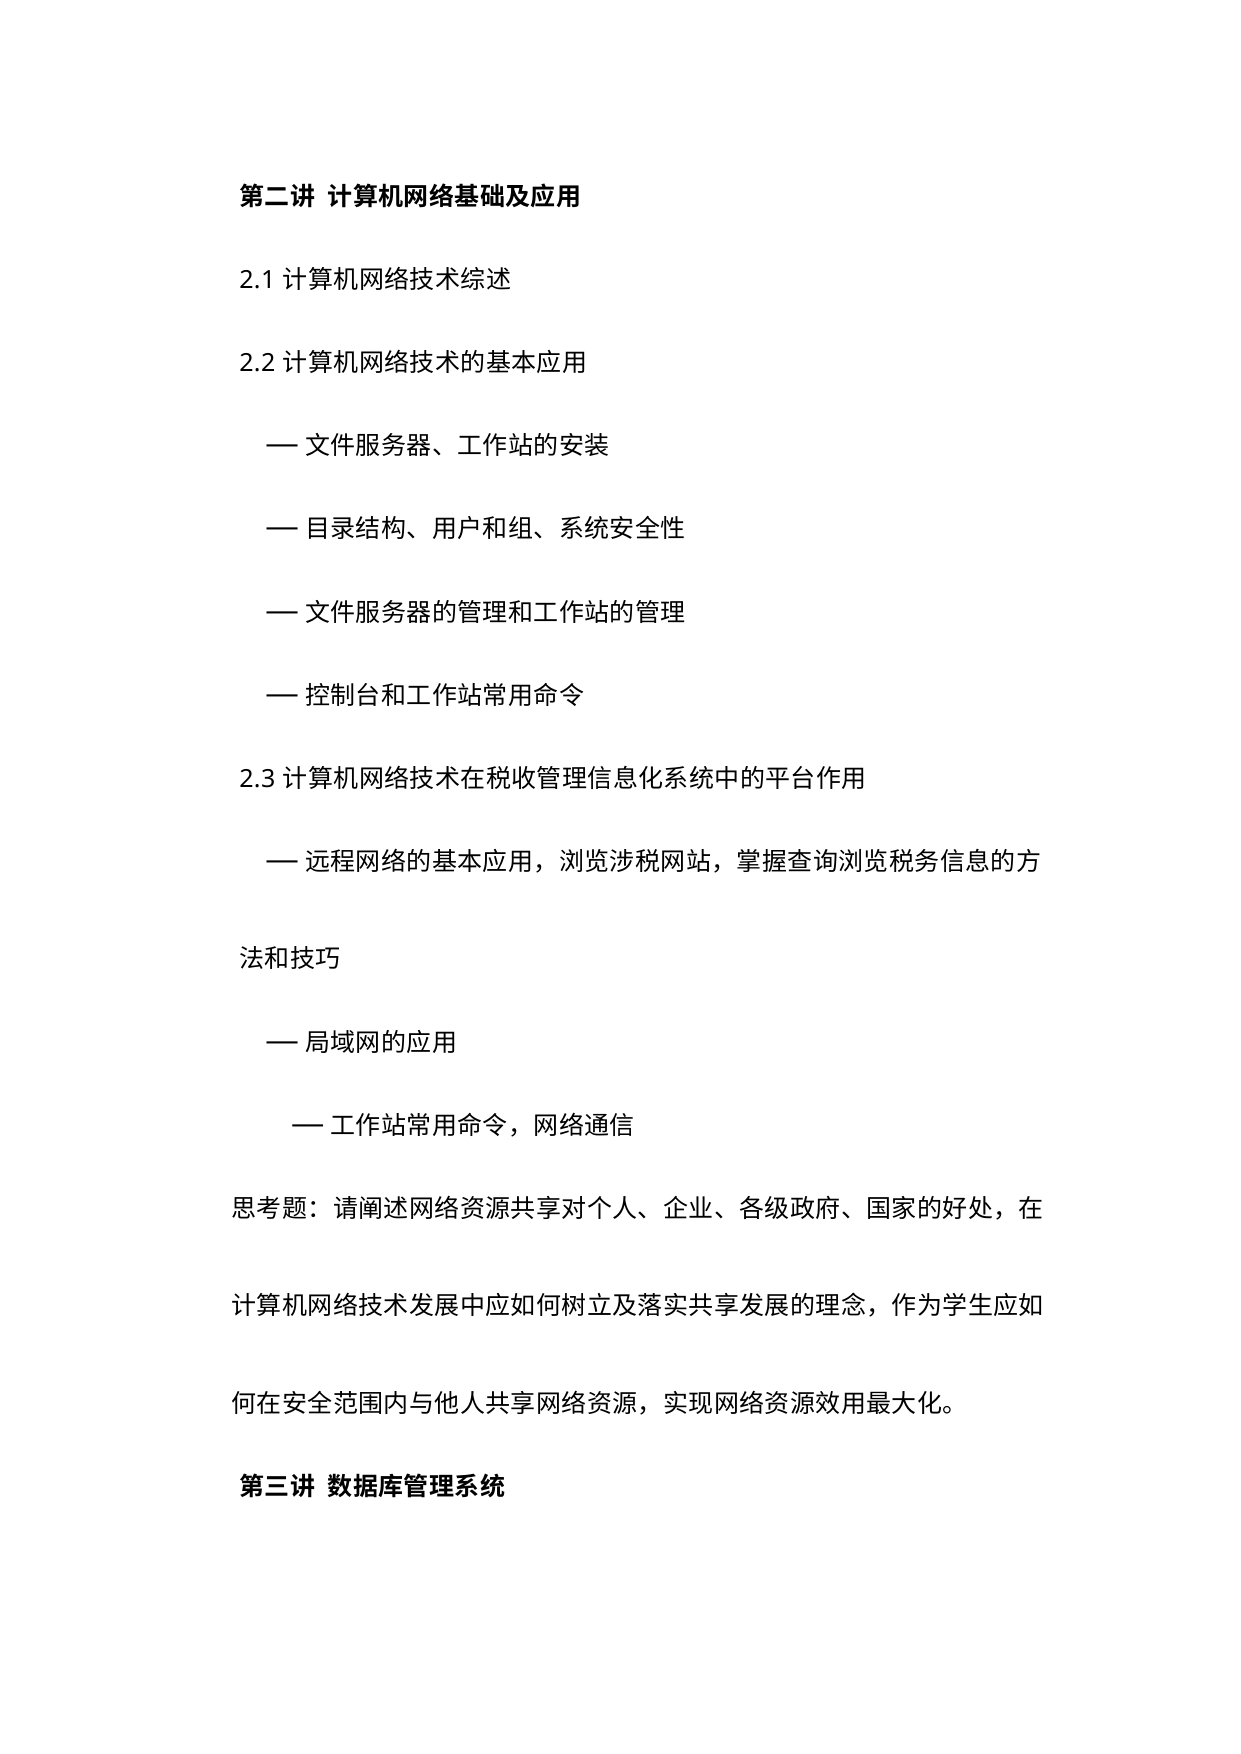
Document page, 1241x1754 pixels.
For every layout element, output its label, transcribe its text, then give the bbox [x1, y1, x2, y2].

text ── 文件服务器、工作站的安装 [239, 411, 1053, 476]
text ── 远程网络的基本应用，浏览涉税网站，掌握查询浏览税务信息的方法和技巧 [239, 827, 1053, 989]
text ── 目录结构、用户和组、系统安全性 [239, 494, 1053, 559]
text ── 文件服务器的管理和工作站的管理 [239, 578, 1053, 643]
text 2.3 计算机网络技术在税收管理信息化系统中的平台作用 [239, 744, 1053, 809]
text 第三讲 数据库管理系统 [239, 1452, 1053, 1517]
text 2.1 计算机网络技术综述 [239, 245, 1053, 310]
text 思考题：请阐述网络资源共享对个人、企业、各级政府、国家的好处，在计算机网络技术发展中应如何树立及落实共享发展的理念，作为学生应如何在安全范围内与他人共享网络资源，实现网络资源效用最大化。 [231, 1174, 1053, 1434]
text ── 控制台和工作站常用命令 [239, 661, 1053, 726]
text ── 局域网的应用 [239, 1008, 1053, 1073]
text 第二讲 计算机网络基础及应用 [239, 162, 1053, 227]
text 2.2 计算机网络技术的基本应用 [239, 328, 1053, 393]
text ── 工作站常用命令，网络通信 [239, 1091, 1053, 1156]
